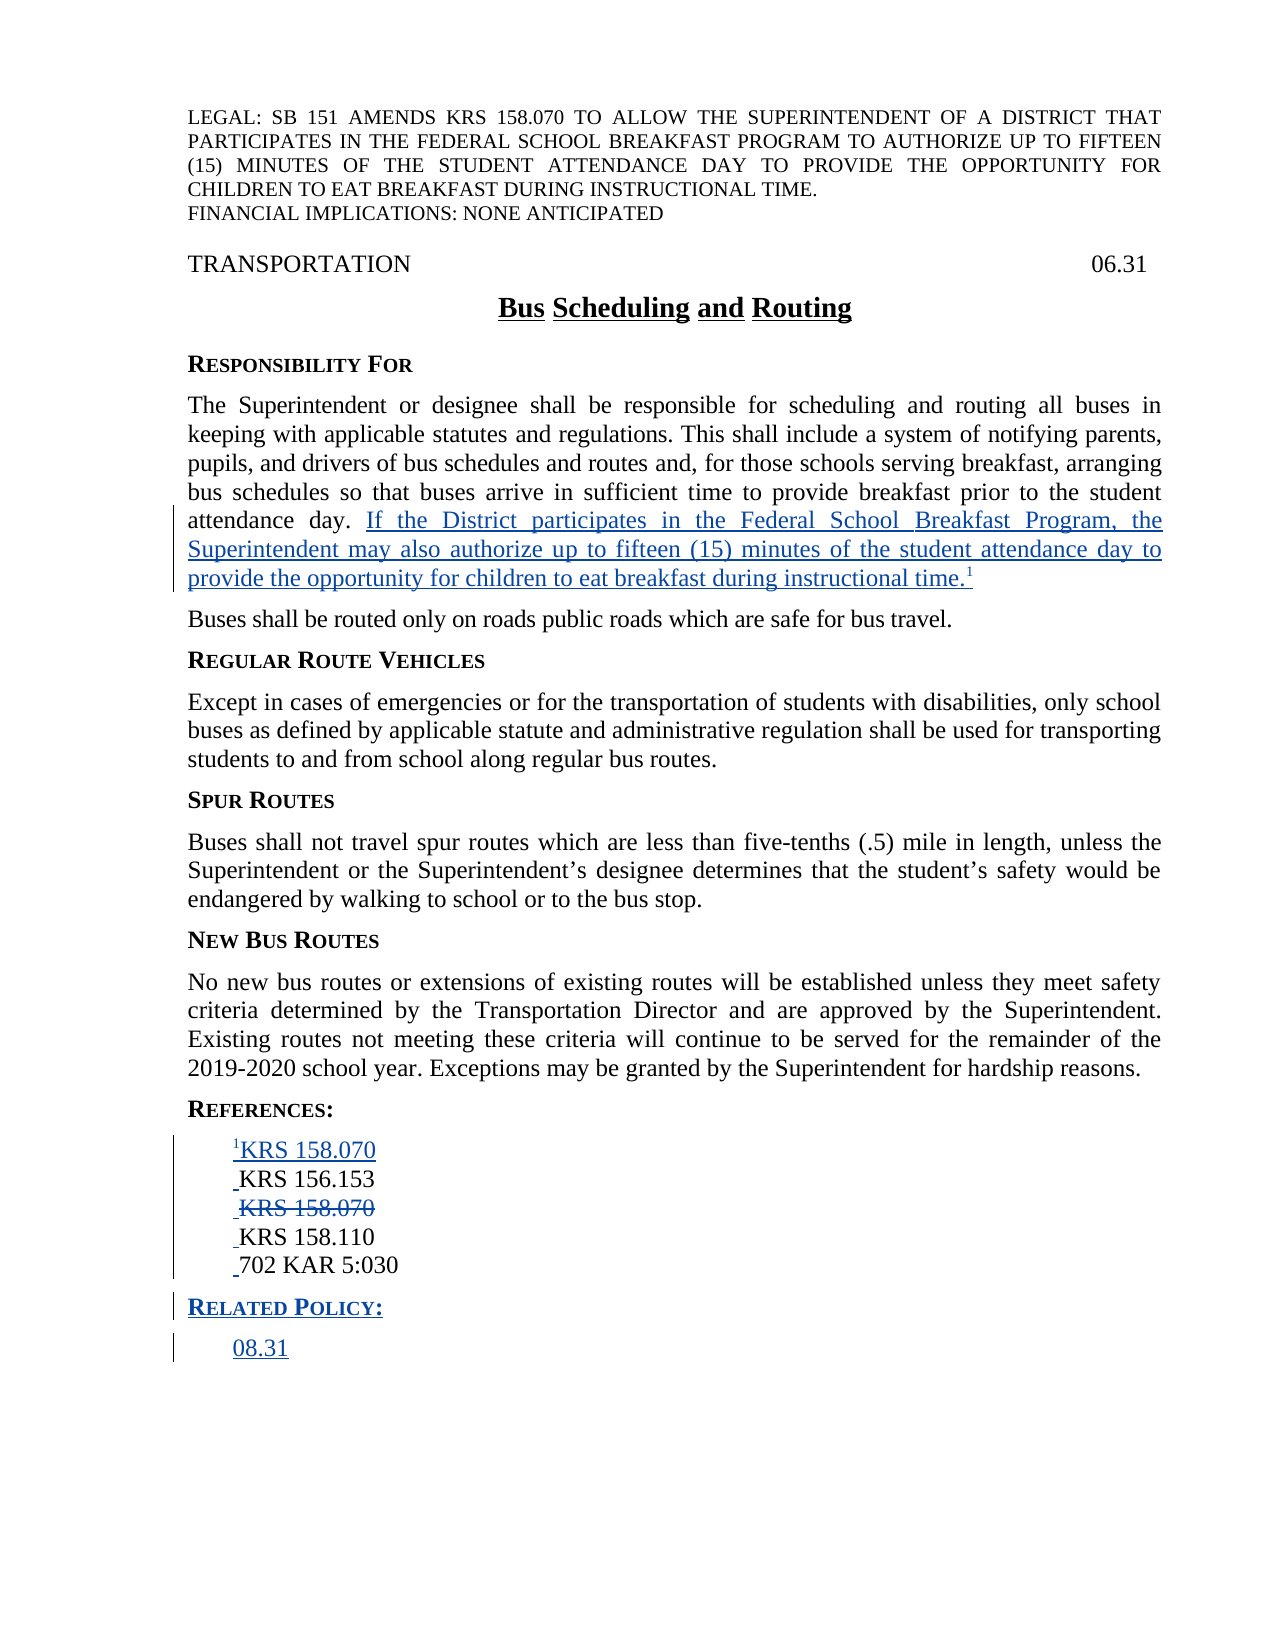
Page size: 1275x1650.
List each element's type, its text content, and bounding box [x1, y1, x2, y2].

text LEGAL: SB 151 AMENDS KRS 158.070 TO ALLOW THE SUPERINTENDENT OF A DISTRICT THAT PARTICIPATES IN THE FEDERAL SCHOOL BREAKFAST PROGRAM TO AUTHORIZE UP TO FIFTEEN (15) MINUTES OF THE STUDENT ATTENDANCE DAY TO PROVIDE THE OPPORTUNITY FOR CHILDREN TO EAT BREAKFAST DURING INSTRUCTIONAL TIME. [187, 105, 1162, 201]
text No new bus routes or extensions of existing routes will be established unless they meet safety criteria determined by the Transportation Director and are approved by the Superintendent. Existing routes not meeting these criteria will continue to be served for the remainder of the 2019-2020 school year. Exceptions may be granted by the Superintendent for hardship reasons. [187, 967, 1162, 1082]
subtitle New Bus Routes [187, 925, 1162, 954]
text FINANCIAL IMPLICATIONS: NONE ANTICIPATED [187, 201, 1162, 225]
subtitle TRANSPORTATION AY06.31 [187, 249, 1162, 278]
subtitle Regular Route Vehicles [187, 645, 1162, 674]
subtitle Responsibility For [187, 349, 1162, 378]
text The Superintendent or designee shall be responsible for scheduling and routing all buses in keeping with applicable statutes and regulations. This shall include a system of notifying parents, pupils, and drivers of bus schedules and routes and, for those schools serving breakfast, arranging bus schedules so that buses arrive in sufficient time to provide breakfast prior to the student attendance day. [187, 560, 1162, 592]
subtitle References: [187, 1094, 1162, 1123]
title Bus Scheduling and Routing [187, 291, 1162, 324]
text Except in cases of emergencies or for the transportation of students with disabilities, only school buses as defined by applicable statute and administrative regulation shall be used for transporting students to and from school along regular bus routes. [187, 687, 1162, 773]
text KRS 158.110 [232, 1222, 1162, 1250]
subtitle Spur Routes [187, 785, 1162, 814]
text KRS 156.153 [232, 1164, 1162, 1193]
text Buses shall be routed only on roads public roads which are safe for bus travel. [187, 604, 1162, 633]
text Buses shall not travel spur routes which are less than five-tenths (.5) mile in length, unless the Superintendent or the Superintendent’s designee determines that the student’s safety would be endangered by walking to school or to the bus stop. [187, 827, 1162, 913]
text 702 KAR 5:030 [232, 1250, 1162, 1279]
text The Superintendent or designee shall be responsible for scheduling and routing all buses in keeping with applicable statutes and regulations. This shall include a system of notifying parents, pupils, and drivers of bus schedules and routes and, for those schools serving breakfast, arranging bus schedules so that buses arrive in sufficient time to provide breakfast prior to the student attendance day. [187, 390, 1162, 559]
